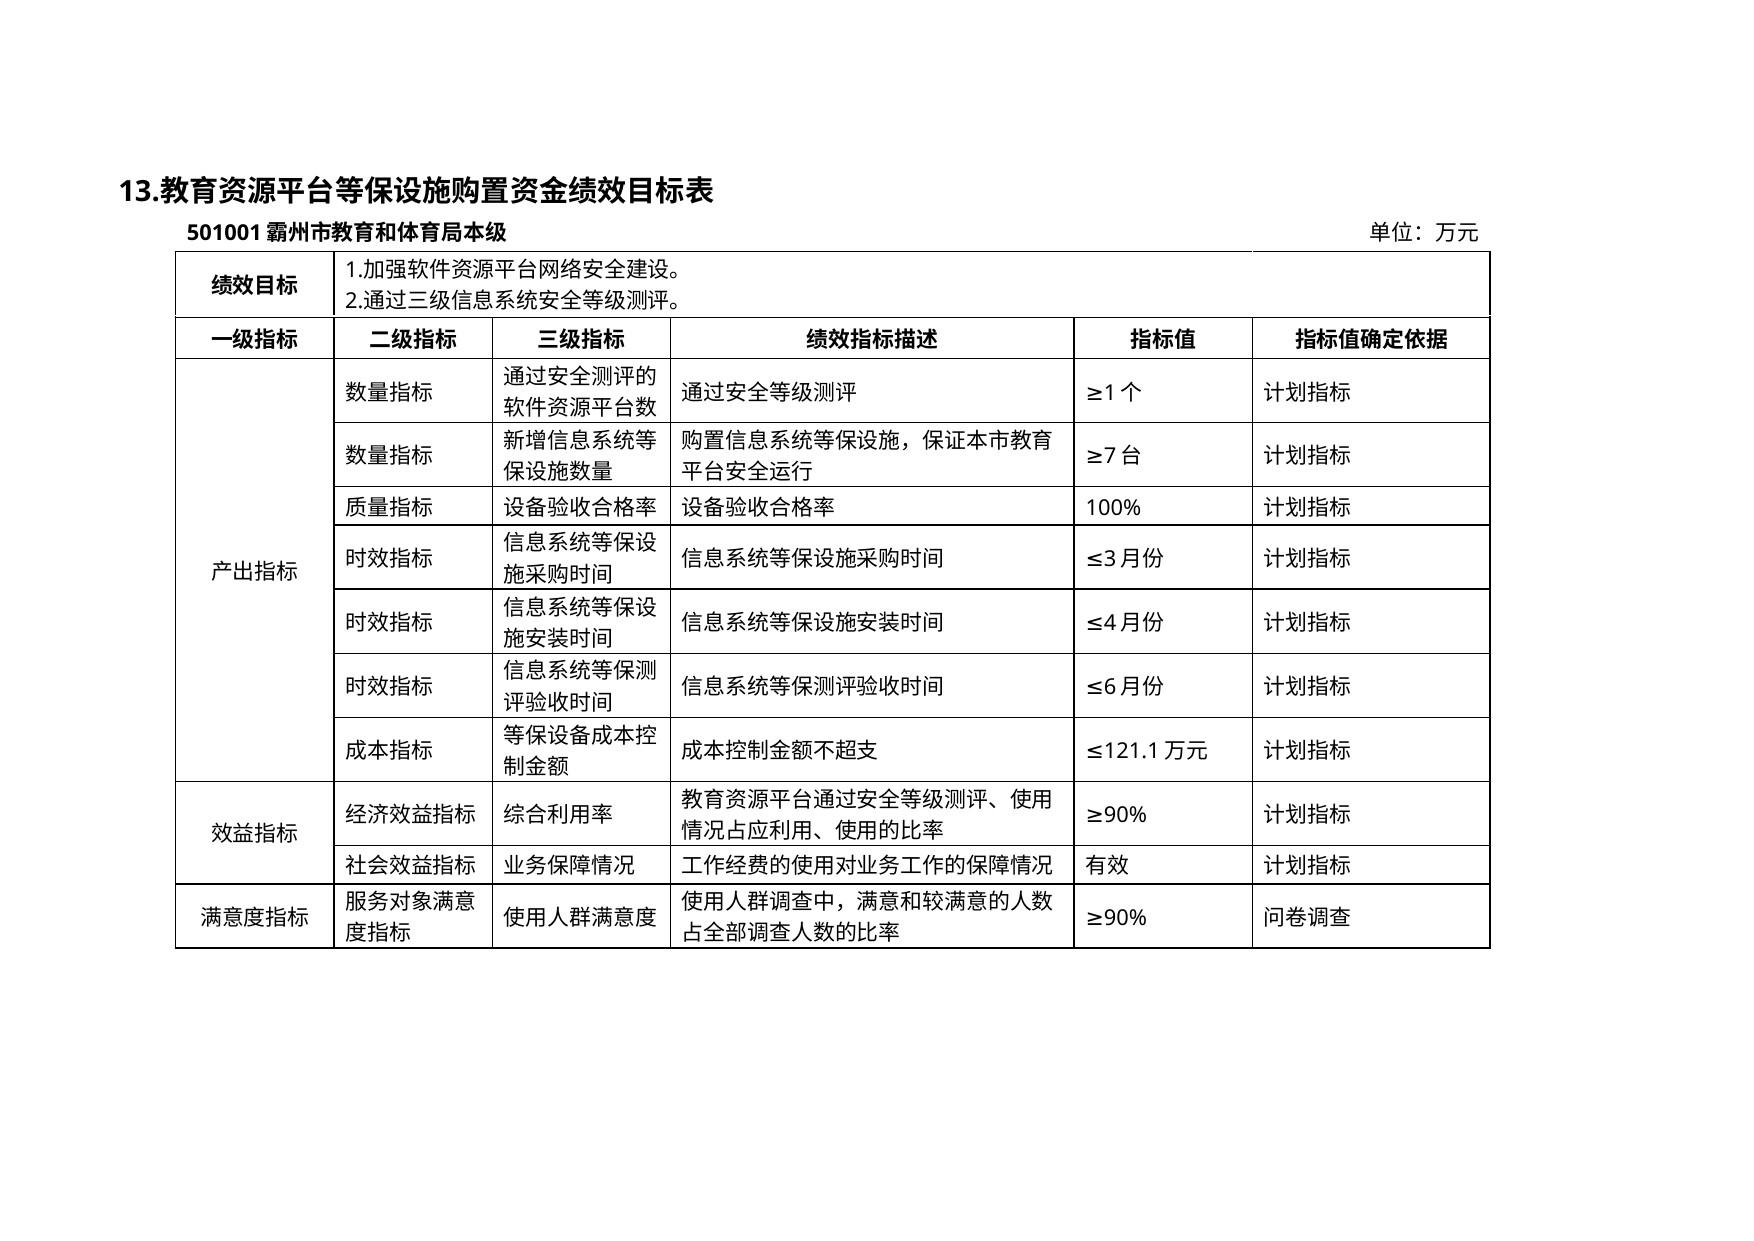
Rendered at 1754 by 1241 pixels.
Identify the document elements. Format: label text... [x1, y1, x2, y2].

table_header 绩效指标描述 [671, 318, 1073, 358]
table_cell ≥1个 [1075, 359, 1252, 422]
table_cell 等保设备成本控制金额 [493, 718, 670, 781]
table_cell 有效 [1075, 846, 1252, 883]
table_header 三级指标 [493, 318, 670, 358]
table_cell 成本控制金额不超支 [671, 718, 1073, 781]
table_cell 计划指标 [1253, 590, 1489, 652]
table_cell 新增信息系统等保设施数量 [493, 423, 670, 486]
table_cell ≥90% [1075, 782, 1252, 844]
table_cell 业务保障情况 [493, 846, 670, 883]
table_cell 问卷调查 [1253, 885, 1489, 947]
table_cell 通过安全测评的软件资源平台数 [493, 359, 670, 422]
table_cell 数量指标 [335, 359, 492, 422]
table_cell 通过安全等级测评 [671, 359, 1073, 422]
table_cell 时效指标 [335, 590, 492, 652]
table_cell ≥7台 [1075, 423, 1252, 486]
table_cell ≤121.1万元 [1075, 718, 1252, 781]
table_cell 信息系统等保设施采购时间 [671, 526, 1073, 588]
table_cell 计划指标 [1253, 782, 1489, 844]
table_cell 计划指标 [1253, 718, 1489, 781]
table_cell 计划指标 [1253, 487, 1489, 524]
table_cell 社会效益指标 [335, 846, 492, 883]
table_header 指标值确定依据 [1253, 318, 1489, 358]
table_cell 设备验收合格率 [671, 487, 1073, 524]
table_cell 成本指标 [335, 718, 492, 781]
table_cell 时效指标 [335, 654, 492, 716]
table_cell 工作经费的使用对业务工作的保障情况 [671, 846, 1073, 883]
table_cell 信息系统等保设施采购时间 [493, 526, 670, 588]
table_cell 效益指标 [176, 782, 333, 883]
table_cell 100% [1075, 487, 1252, 524]
table_cell 经济效益指标 [335, 782, 492, 844]
table_cell 计划指标 [1253, 654, 1489, 716]
table_header 一级指标 [176, 318, 333, 358]
table_cell ≤4月份 [1075, 590, 1252, 652]
text 13.教育资源平台等保设施购置资金绩效目标表 [118, 167, 1547, 209]
table_cell ≤3月份 [1075, 526, 1252, 588]
table_cell 信息系统等保测评验收时间 [671, 654, 1073, 716]
table_cell 设备验收合格率 [493, 487, 670, 524]
table_cell 计划指标 [1253, 359, 1489, 422]
table_cell 1.加强软件资源平台网络安全建设。 2.通过三级信息系统安全等级测评。 [335, 252, 1489, 315]
table_cell ≤6月份 [1075, 654, 1252, 716]
table_cell 产出指标 [176, 359, 333, 781]
table_cell 计划指标 [1253, 846, 1489, 883]
table_header 二级指标 [335, 318, 492, 358]
table_cell 信息系统等保设施安装时间 [671, 590, 1073, 652]
table_cell 信息系统等保测评验收时间 [493, 654, 670, 716]
table_cell 时效指标 [335, 526, 492, 588]
table_header 单位：万元 [1253, 211, 1489, 251]
table_header 指标值 [1075, 318, 1252, 358]
table_header 501001霸州市教育和体育局本级 [176, 211, 1252, 251]
table_cell 计划指标 [1253, 526, 1489, 588]
table_cell 综合利用率 [493, 782, 670, 844]
table_cell 服务对象满意度指标 [335, 885, 492, 947]
table_cell 数量指标 [335, 423, 492, 486]
table_cell 使用人群调查中，满意和较满意的人数占全部调查人数的比率 [671, 885, 1073, 947]
table_cell 购置信息系统等保设施，保证本市教育平台安全运行 [671, 423, 1073, 486]
table_cell 教育资源平台通过安全等级测评、使用情况占应利用、使用的比率 [671, 782, 1073, 844]
table_cell 计划指标 [1253, 423, 1489, 486]
table_cell 信息系统等保设施安装时间 [493, 590, 670, 652]
table_cell 满意度指标 [176, 885, 333, 947]
table_cell 使用人群满意度 [493, 885, 670, 947]
table_cell 质量指标 [335, 487, 492, 524]
table_cell ≥90% [1075, 885, 1252, 947]
table_cell 绩效目标 [176, 252, 333, 315]
